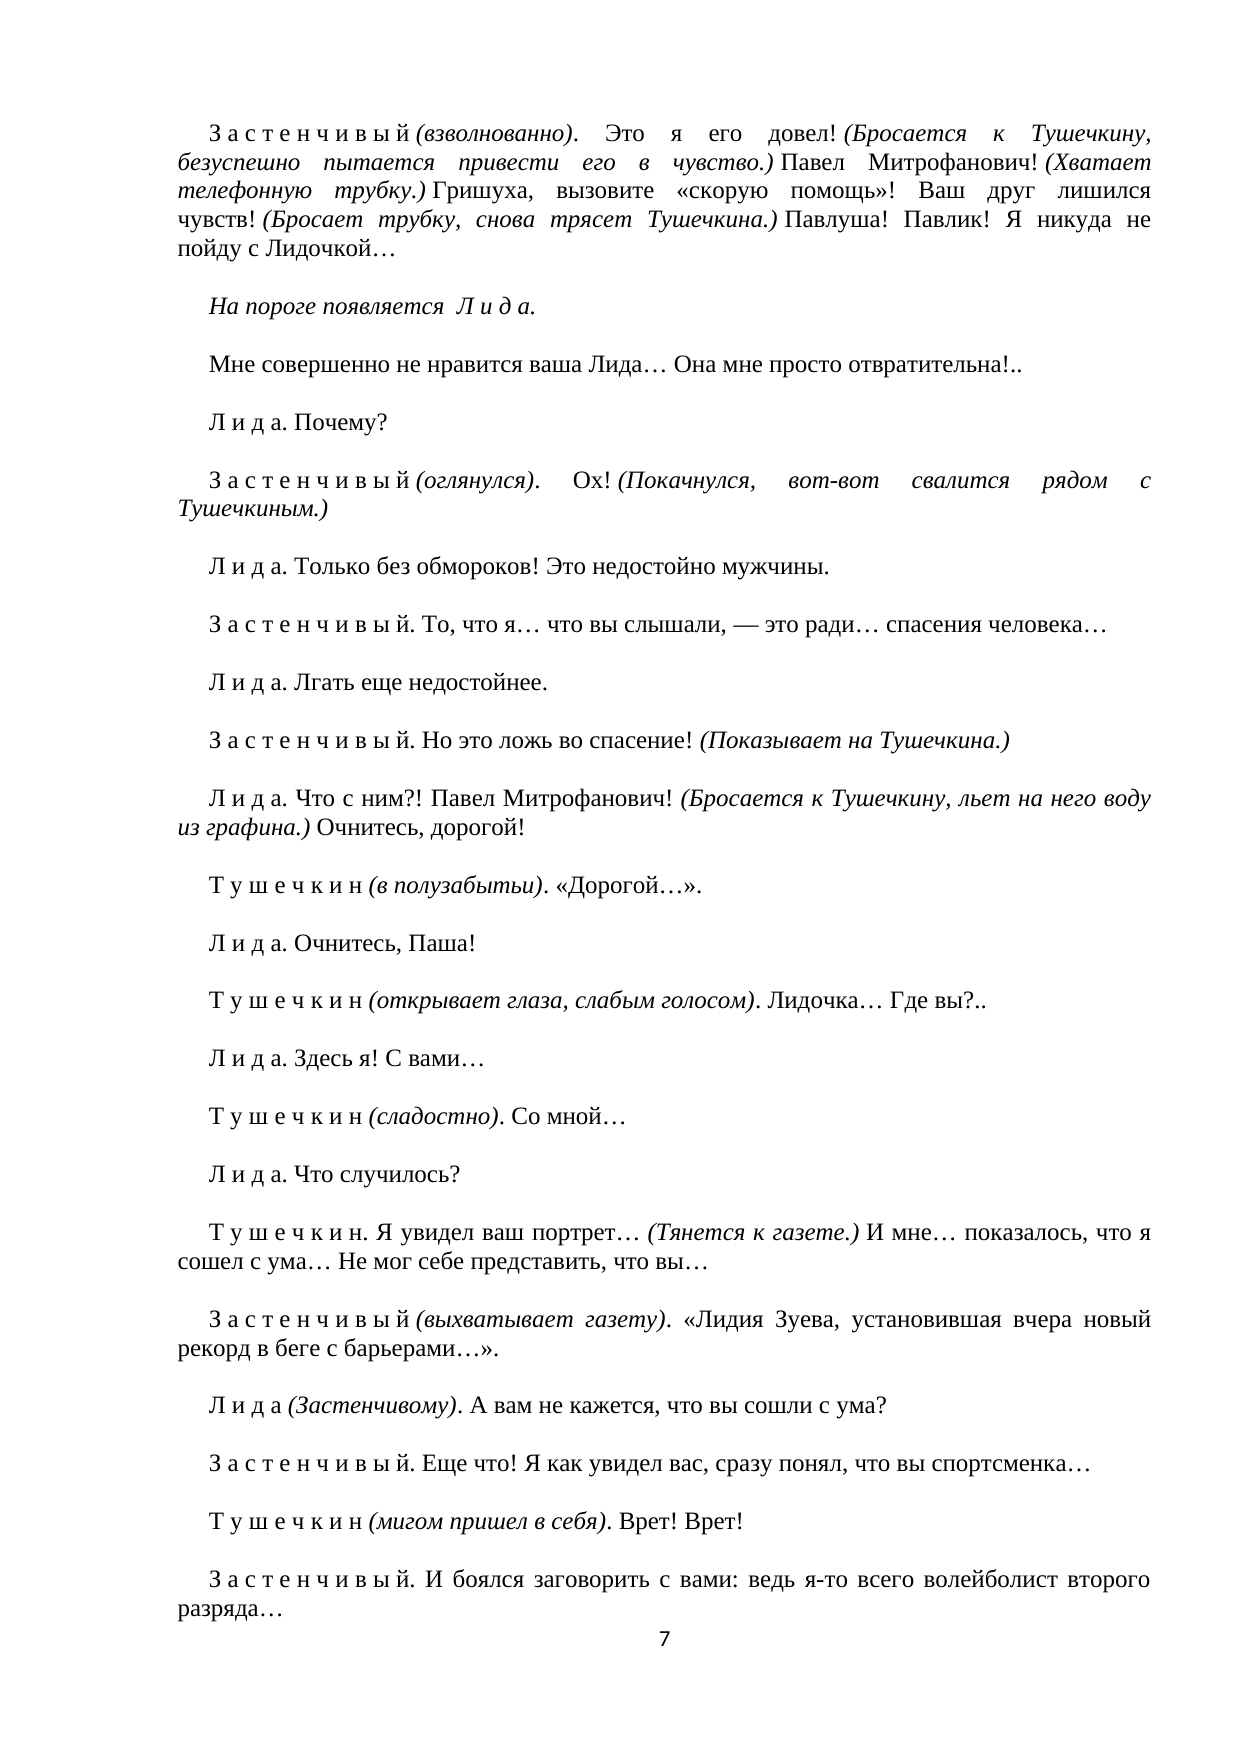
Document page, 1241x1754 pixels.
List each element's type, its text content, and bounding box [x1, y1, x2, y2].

text Мне совершенно не нравится ваша Лида… Она мне просто отвратительна!.. [177, 349, 1152, 378]
text З а с т е н ч и в ы й. Еще что! Я как увидел вас, сразу понял, что вы спортсменка… [177, 1448, 1152, 1477]
text З а с т е н ч и в ы й. И боялся заговорить с вами: ведь я-то всего волейболист второго разряда… [177, 1564, 1152, 1622]
text Т у ш е ч к и н (в полузабытьи). «Дорогой…». [177, 870, 1152, 898]
text З а с т е н ч и в ы й (оглянулся). Ох! (Покачнулся, вот-вот свалится рядом с Тушечкиным.) [177, 465, 1152, 522]
text На пороге появляется Л и д а. [177, 291, 1152, 320]
text Л и д а (Застенчивому). А вам не кажется, что вы сошли с ума? [177, 1391, 1152, 1419]
text З а с т е н ч и в ы й (выхватывает газету). «Лидия Зуева, установившая вчера новый рекорд в беге с барьерами…». [177, 1304, 1152, 1361]
text Л и д а. Почему? [177, 407, 1152, 436]
text Т у ш е ч к и н (открывает глаза, слабым голосом). Лидочка… Где вы?.. [177, 986, 1152, 1014]
text З а с т е н ч и в ы й (взволнованно). Это я его довел! (Бросается к Тушечкину, безуспешно пытается привести его в чувство.) Павел Митрофанович! (Хватает телефонную трубку.) Гришуха, вызовите «скорую помощь»! Ваш друг лишился чувств! (Бросает трубку, снова трясет Тушечкина.) Павлуша! Павлик! Я никуда не пойду с Лидочкой… [177, 118, 1152, 262]
text З а с т е н ч и в ы й. Но это ложь во спасение! (Показывает на Тушечкина.) [177, 725, 1152, 754]
text Л и д а. Что с ним?! Павел Митрофанович! (Бросается к Тушечкину, льет на него воду из графина.) Очнитесь, дорогой! [177, 783, 1152, 841]
text Л и д а. Лгать еще недостойнее. [177, 667, 1152, 696]
text Л и д а. Только без обмороков! Это недостойно мужчины. [177, 551, 1152, 580]
text Л и д а. Здесь я! С вами… [177, 1043, 1152, 1072]
text Л и д а. Очнитесь, Паша! [177, 928, 1152, 956]
text Т у ш е ч к и н. Я увидел ваш портрет… (Тянется к газете.) И мне… показалось, что я сошел с ума… Не мог себе представить, что вы… [177, 1217, 1152, 1275]
text Т у ш е ч к и н (мигом пришел в себя). Врет! Врет! [177, 1506, 1152, 1535]
text Т у ш е ч к и н (сладостно). Со мной… [177, 1101, 1152, 1130]
text З а с т е н ч и в ы й. То, что я… что вы слышали, — это ради… спасения человека… [177, 609, 1152, 638]
text Л и д а. Что случилось? [177, 1159, 1152, 1188]
